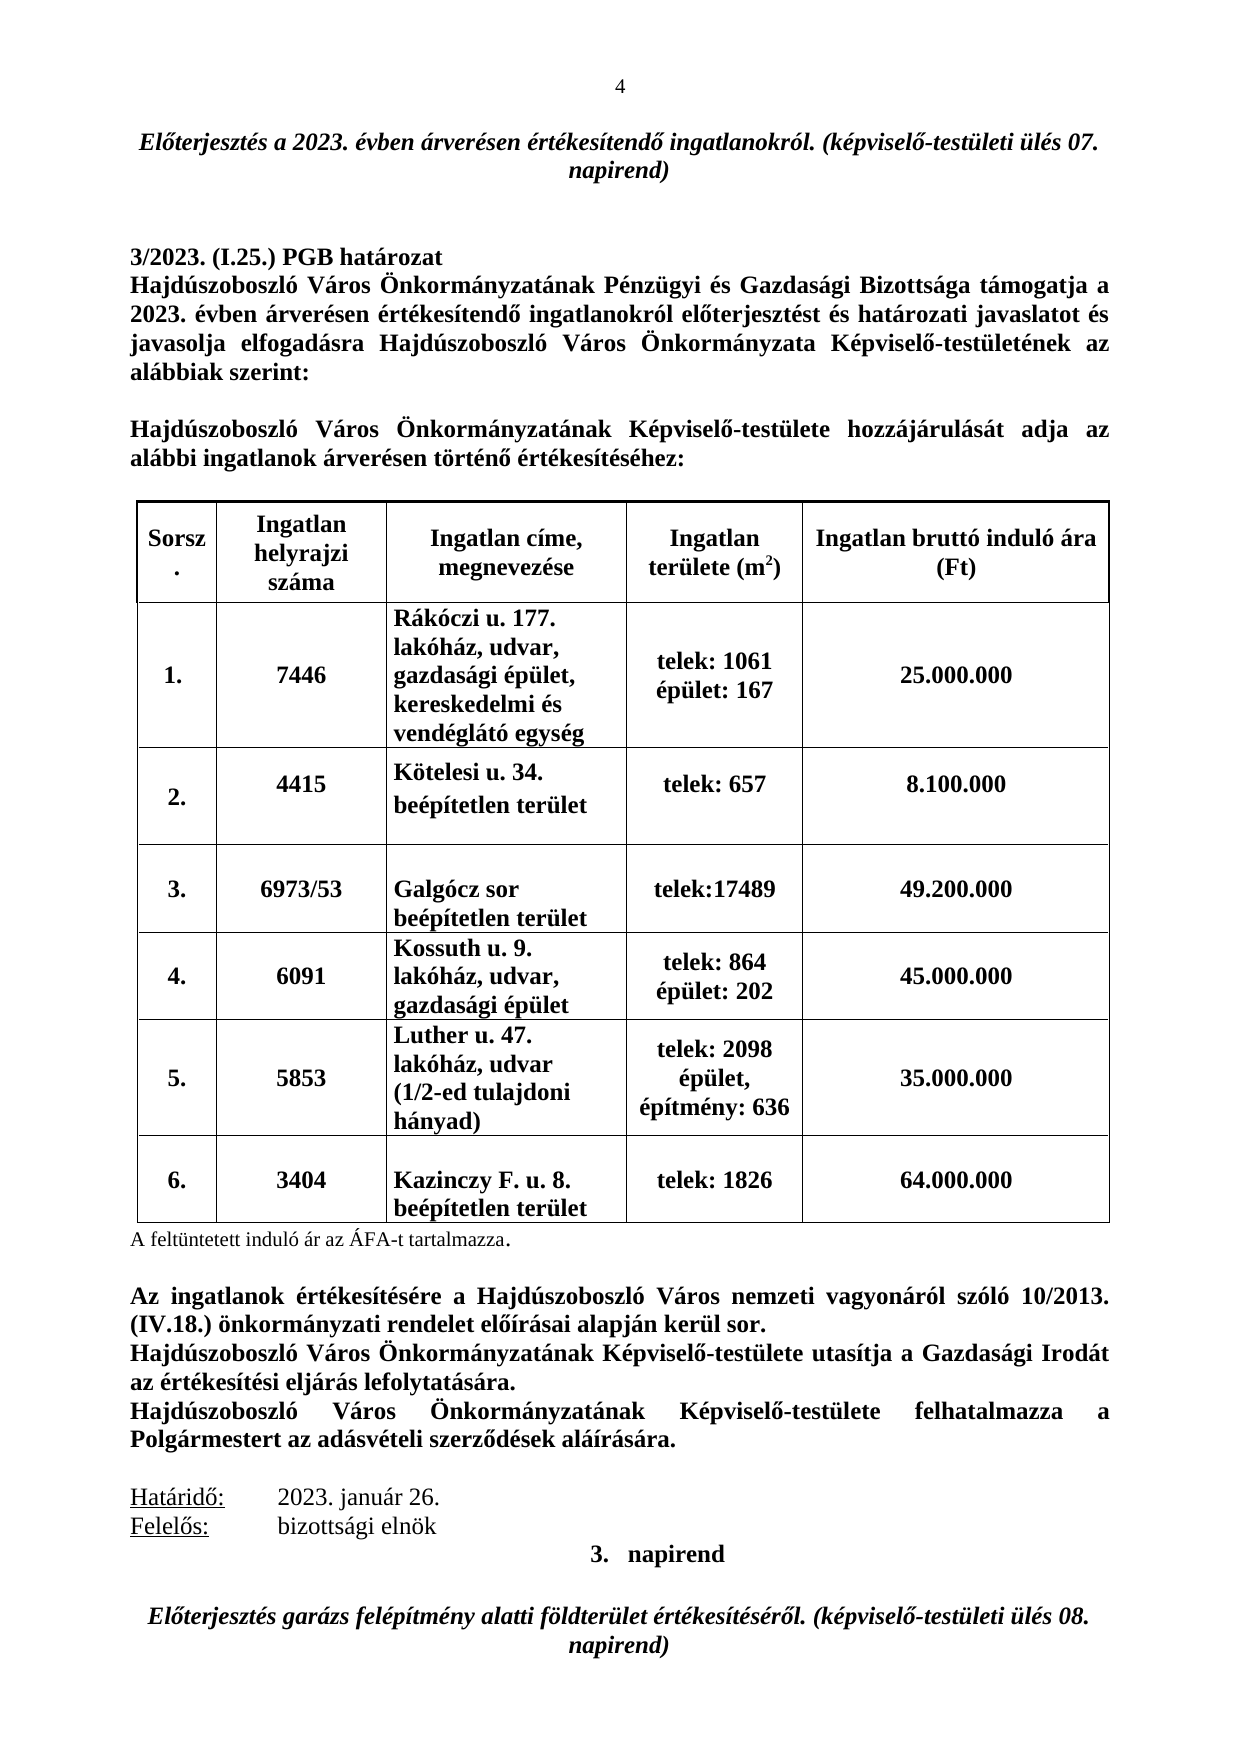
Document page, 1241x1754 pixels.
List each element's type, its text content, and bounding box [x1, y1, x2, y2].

text Hajdúszoboszló Város Önkormányzatának Képviselő-testülete utasítja a Gazdasági Irodát az értékesítési eljárás lefolytatására. [130, 1338, 1110, 1396]
table_cell 35.000.000 [803, 1019, 1109, 1135]
table_cell 3404 [217, 1136, 386, 1222]
table_cell telek: 1061 épület: 167 [627, 603, 802, 747]
table_header Ingatlan címe, megnevezése [387, 503, 626, 602]
table_cell telek: 2098 épület, építmény: 636 [627, 1020, 802, 1135]
table_cell 8.100.000 [803, 747, 1109, 844]
table_cell 25.000.000 [803, 603, 1109, 747]
text A feltüntetett induló ár az ÁFA-t tartalmazza. [130, 1223, 1110, 1252]
list napirend [205, 1539, 1110, 1568]
table_cell telek: 864 épület: 202 [627, 933, 802, 1019]
text Felelős: bizottsági elnök [130, 1511, 1110, 1539]
table_cell 7446 [217, 603, 386, 747]
table_cell telek:17489 [627, 845, 802, 932]
table_cell 6973/53 [217, 845, 386, 932]
table_cell Galgócz sor beépítetlen terület [387, 845, 626, 932]
table_header Ingatlan helyrajzi száma [217, 503, 386, 602]
table_cell telek: 1826 [627, 1136, 802, 1222]
table_cell 5853 [217, 1020, 386, 1135]
table_cell 1. [138, 603, 216, 747]
table_cell 45.000.000 [803, 932, 1109, 1019]
table_cell Kazinczy F. u. 8. beépítetlen terület [387, 1136, 626, 1222]
text Hajdúszoboszló Város Önkormányzatának Pénzügyi és Gazdasági Bizottsága támogatja a 2023. évben árverésen értékesítendő ingatlanokról előterjesztést és határozati javaslatot és javasolja elfogadásra Hajdúszoboszló Város Önkormányzata Képviselő-testületének az alábbiak szerint: [130, 270, 1110, 385]
table_cell Luther u. 47. lakóház, udvar (1/2-ed tulajdoni hányad) [387, 1020, 626, 1135]
table_cell 2. [138, 748, 216, 844]
text Az ingatlanok értékesítésére a Hajdúszoboszló Város nemzeti vagyonáról szóló 10/2013. (IV.18.) önkormányzati rendelet előírásai alapján kerül sor. [130, 1281, 1110, 1338]
table_cell Kötelesi u. 34. beépítetlen terület [387, 748, 626, 844]
table_cell 49.200.000 [803, 844, 1109, 932]
text Előterjesztés garázs felépítmény alatti földterület értékesítéséről. (képviselő-testületi ülés 08. napirend) [130, 1601, 1110, 1659]
table_header Ingatlan területe (m2) [627, 503, 802, 602]
table_cell 5. [138, 1020, 216, 1135]
table_cell 3. [138, 845, 216, 932]
table_cell 6. [138, 1136, 216, 1222]
table_header Sorsz. [138, 503, 216, 602]
table_cell 4415 [217, 748, 386, 844]
text 3/2023. (I.25.) PGB határozat [130, 242, 1110, 270]
text Előterjesztés a 2023. évben árverésen értékesítendő ingatlanokról. (képviselő-testületi ülés 07. napirend) [130, 127, 1110, 184]
text Hajdúszoboszló Város Önkormányzatának Képviselő-testülete felhatalmazza a Polgármestert az adásvételi szerződések aláírására. [130, 1396, 1110, 1453]
table_cell Rákóczi u. 177. lakóház, udvar, gazdasági épület, kereskedelmi és vendéglátó egység [387, 603, 626, 747]
table_cell 64.000.000 [803, 1135, 1109, 1222]
table_cell 6091 [217, 933, 386, 1019]
table_cell 4. [138, 933, 216, 1019]
table_cell Kossuth u. 9. lakóház, udvar, gazdasági épület [387, 933, 626, 1019]
text Határidő: 2023. január 26. [130, 1482, 1110, 1511]
text Hajdúszoboszló Város Önkormányzatának Képviselő-testülete hozzájárulását adja az alábbi ingatlanok árverésen történő értékesítéséhez: [130, 414, 1110, 472]
table_header Ingatlan bruttó induló ára (Ft) [803, 503, 1108, 602]
table_cell telek: 657 [627, 748, 802, 844]
